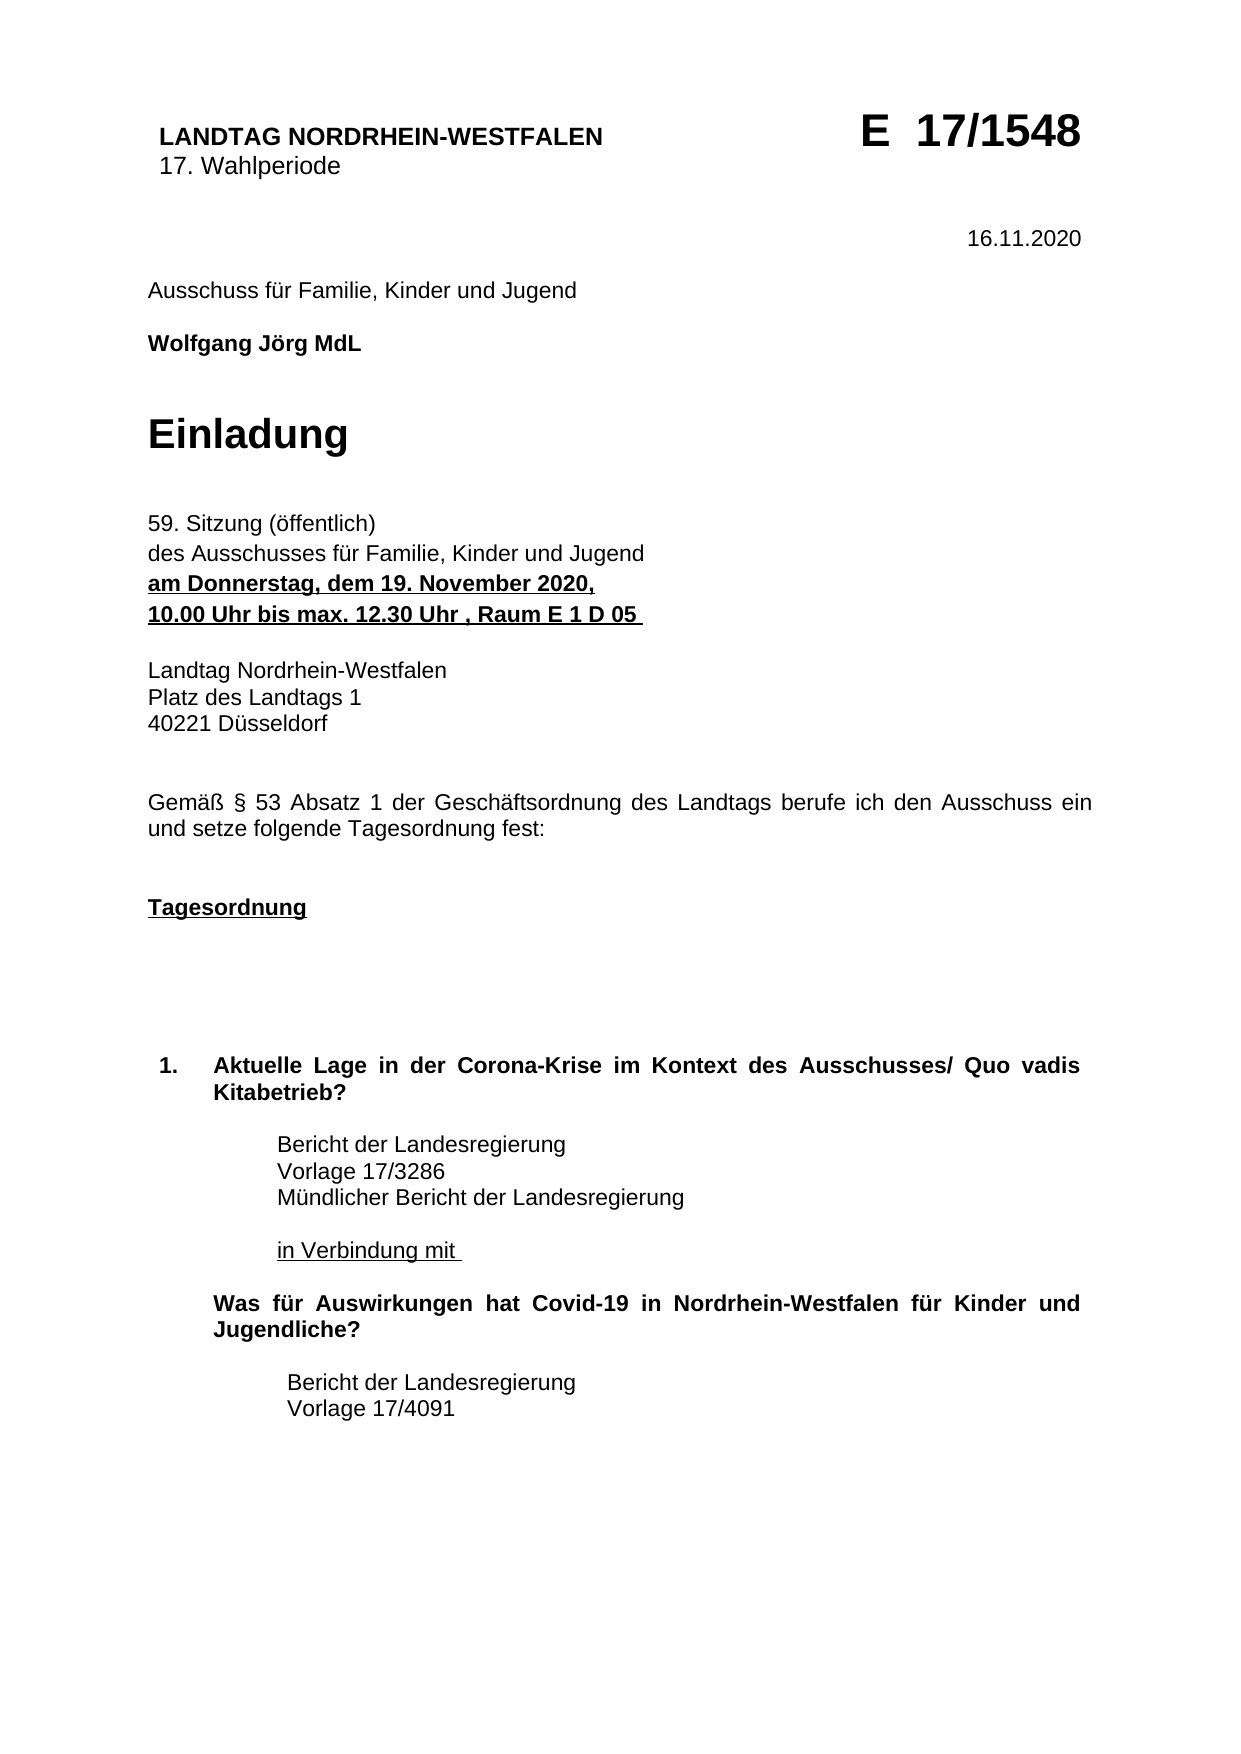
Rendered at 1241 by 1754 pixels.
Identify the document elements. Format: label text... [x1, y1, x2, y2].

text Gemäß § 53 Absatz 1 der Geschäftsordnung des Landtags berufe ich den Ausschuss ein und setze folgende Tagesordnung fest: [148, 789, 1093, 842]
text Landtag Nordrhein-Westfalen Platz des Landtags 1 40221 Düsseldorf [148, 657, 1093, 736]
table_header Aktuelle Lage in der Corona-Krise im Kontext des Ausschusses/ Quo vadis Kitabetrieb? Bericht der Landesregierung Vorlage 17/3286 Mündlicher Bericht der Landesregierung in Verbindung mit Was für Auswirkungen hat Covid-19 in Nordrhein-Westfalen für Kinder und Jugendliche? Bericht der Landesregierung Vorlage 17/4091 [202, 1053, 1093, 1632]
text Ausschuss für Familie, Kinder und Jugend [148, 277, 1093, 304]
text Wolfgang Jörg MdL [148, 330, 1093, 357]
table_header 1. [148, 1053, 202, 1632]
text Einladung [148, 409, 1093, 457]
text Tagesordnung [148, 894, 1093, 921]
text 59. Sitzung (öffentlich) des Ausschusses für Familie, Kinder und Jugend am Donnerstag, dem 19. November 2020, 10.00 Uhr bis max. 12.30 Uhr , Raum E 1 D 05 [148, 510, 1093, 627]
